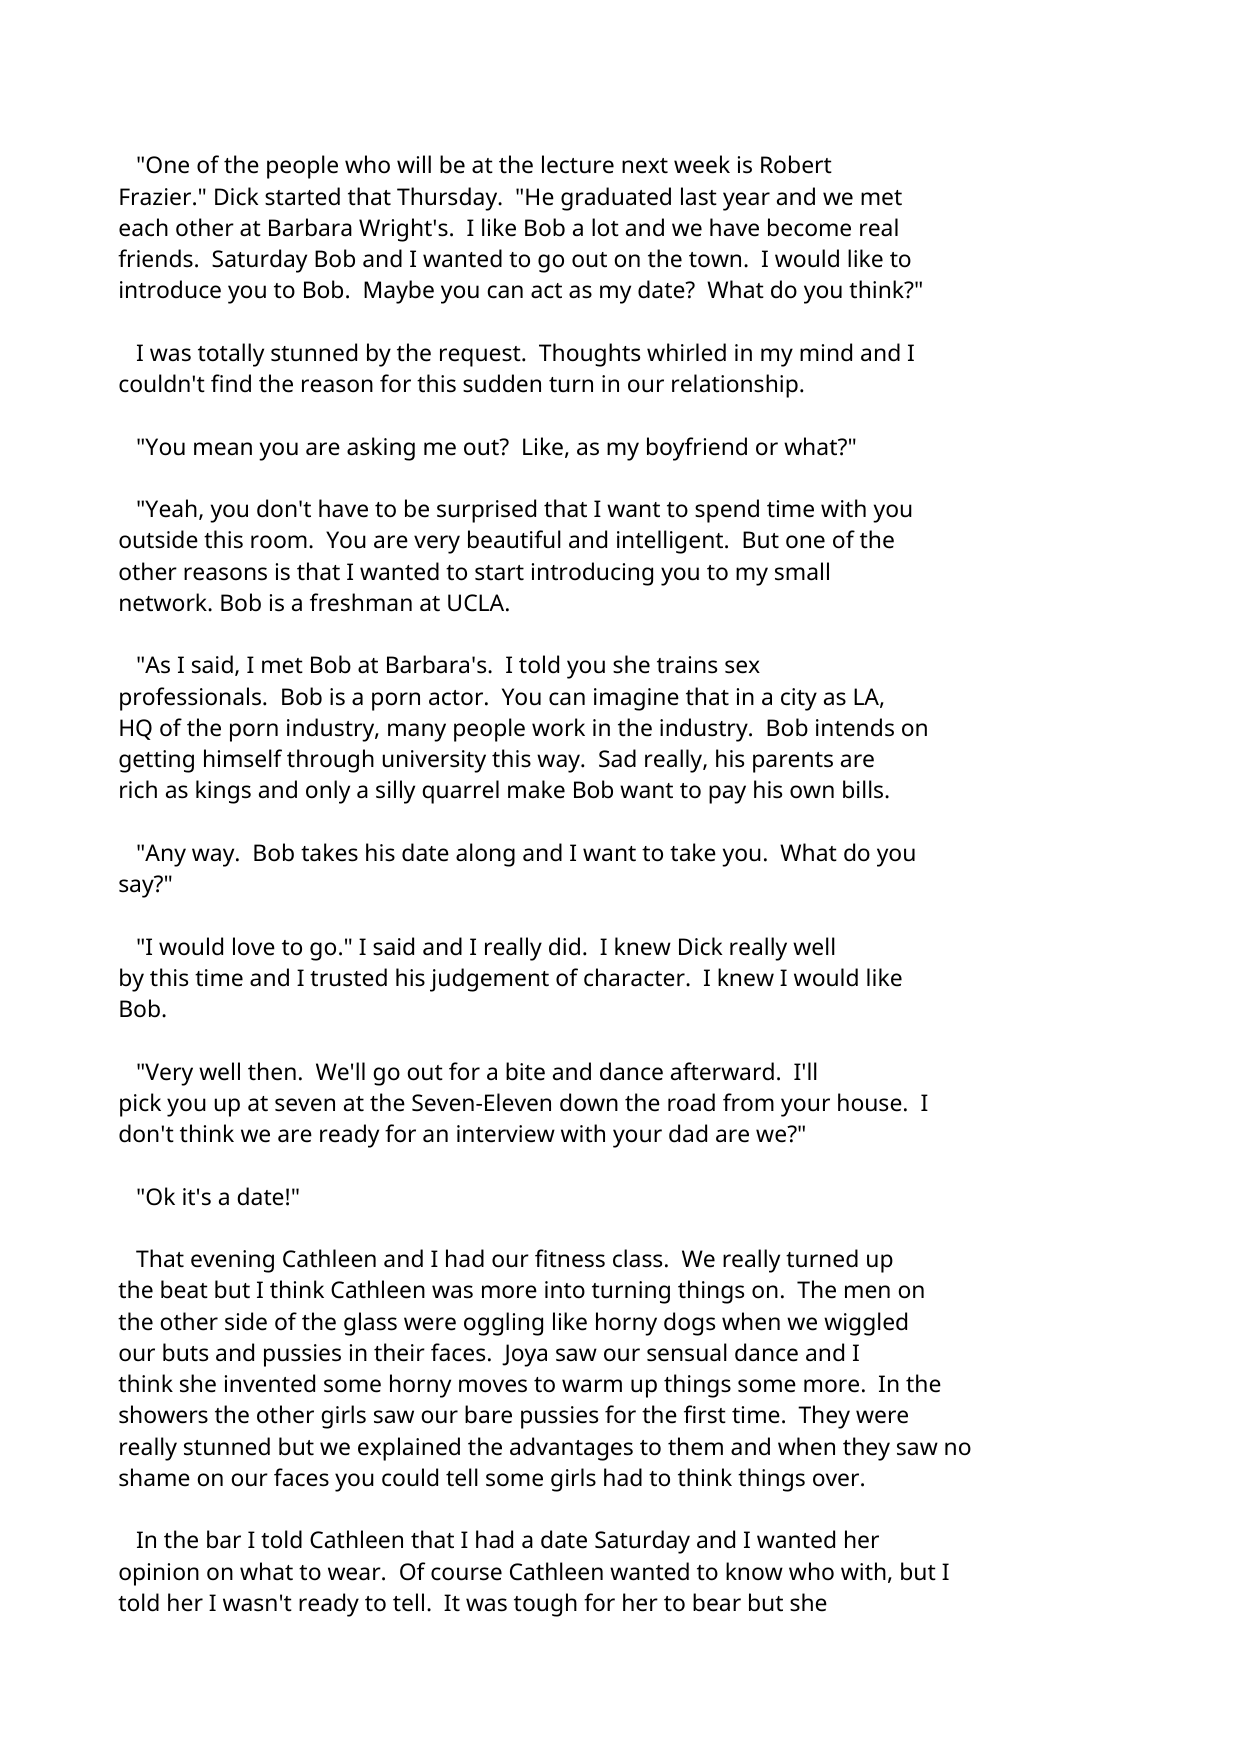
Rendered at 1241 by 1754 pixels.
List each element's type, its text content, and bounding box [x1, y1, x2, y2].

text by this time and I trusted his judgement of character. I knew I would like [118, 962, 1122, 993]
text other reasons is that I wanted to start introducing you to my small [118, 556, 1122, 587]
text Frazier." Dick started that Thursday. "He graduated last year and we met [118, 181, 1122, 212]
text "Any way. Bob takes his date along and I want to take you. What do you [118, 837, 1122, 868]
text say?" [118, 868, 1122, 899]
text the beat but I think Cathleen was more into turning things on. The men on [118, 1274, 1122, 1306]
text really stunned but we explained the advantages to them and when they saw no [118, 1431, 1122, 1462]
text I was totally stunned by the request. Thoughts whirled in my mind and I [118, 337, 1122, 368]
text HQ of the porn industry, many people work in the industry. Bob intends on [118, 712, 1122, 743]
text outside this room. You are very beautiful and intelligent. But one of the [118, 524, 1122, 556]
text rich as kings and only a silly quarrel make Bob want to pay his own bills. [118, 774, 1122, 806]
text showers the other girls saw our bare pussies for the first time. They were [118, 1399, 1122, 1431]
text shame on our faces you could tell some girls had to think things over. [118, 1462, 1122, 1493]
text "I would love to go." I said and I really did. I knew Dick really well [118, 931, 1122, 962]
text network. Bob is a freshman at UCLA. [118, 587, 1122, 618]
text friends. Saturday Bob and I wanted to go out on the town. I would like to [118, 243, 1122, 274]
text couldn't find the reason for this sudden turn in our relationship. [118, 368, 1122, 399]
text "One of the people who will be at the lecture next week is Robert [118, 149, 1122, 181]
text In the bar I told Cathleen that I had a date Saturday and I wanted her [118, 1524, 1122, 1556]
text the other side of the glass were oggling like horny dogs when we wiggled [118, 1306, 1122, 1337]
text told her I wasn't ready to tell. It was tough for her to bear but she [118, 1587, 1122, 1618]
text "Very well then. We'll go out for a bite and dance afterward. I'll [118, 1056, 1122, 1087]
text don't think we are ready for an interview with your dad are we?" [118, 1118, 1122, 1149]
text getting himself through university this way. Sad really, his parents are [118, 743, 1122, 774]
text "You mean you are asking me out? Like, as my boyfriend or what?" [118, 431, 1122, 462]
text our buts and pussies in their faces. Joya saw our sensual dance and I [118, 1337, 1122, 1368]
text Bob. [118, 993, 1122, 1024]
text opinion on what to wear. Of course Cathleen wanted to know who with, but I [118, 1556, 1122, 1587]
text That evening Cathleen and I had our fitness class. We really turned up [118, 1243, 1122, 1274]
text pick you up at seven at the Seven-Eleven down the road from your house. I [118, 1087, 1122, 1118]
text professionals. Bob is a porn actor. You can imagine that in a city as LA, [118, 681, 1122, 712]
text think she invented some horny moves to warm up things some more. In the [118, 1368, 1122, 1399]
text introduce you to Bob. Maybe you can act as my date? What do you think?" [118, 274, 1122, 306]
text "As I said, I met Bob at Barbara's. I told you she trains sex [118, 649, 1122, 681]
text each other at Barbara Wright's. I like Bob a lot and we have become real [118, 212, 1122, 243]
text "Ok it's a date!" [118, 1181, 1122, 1212]
text "Yeah, you don't have to be surprised that I want to spend time with you [118, 493, 1122, 524]
